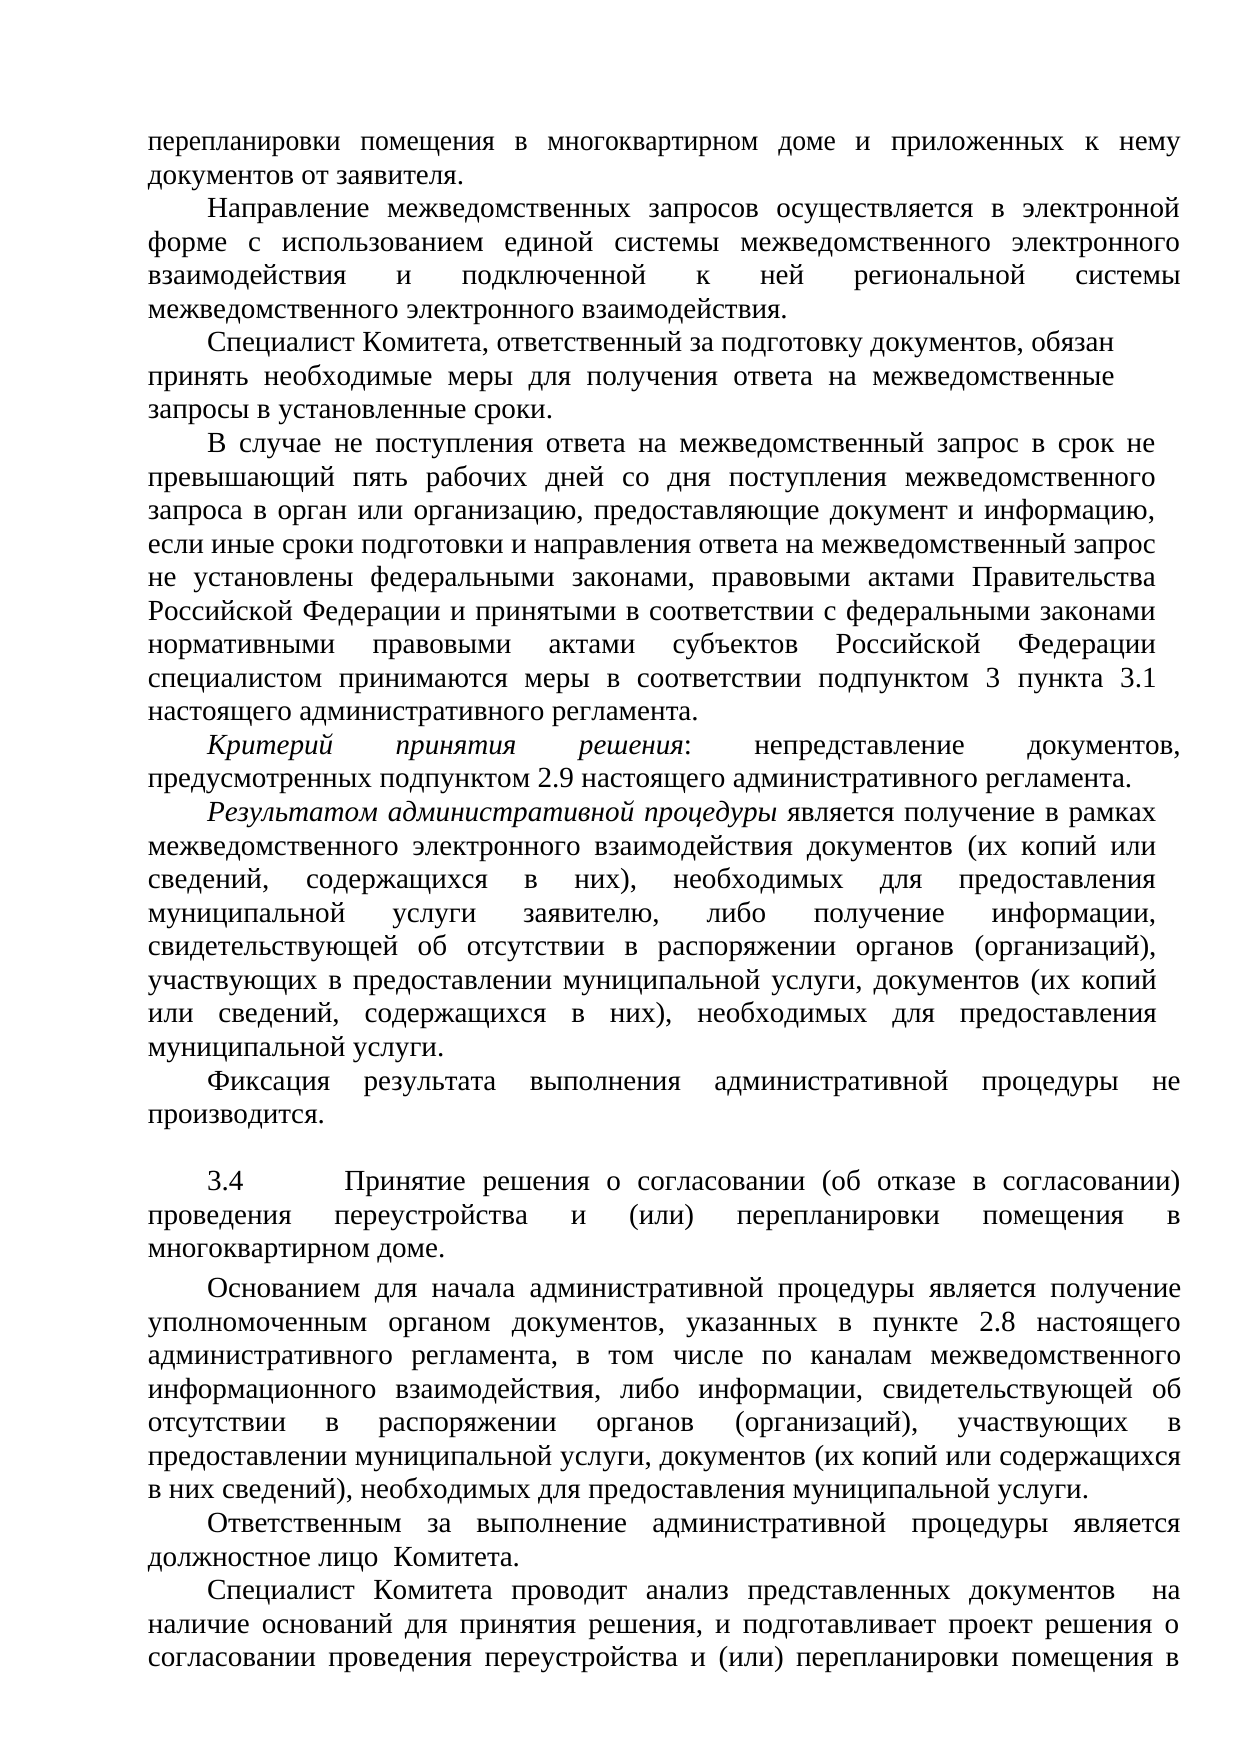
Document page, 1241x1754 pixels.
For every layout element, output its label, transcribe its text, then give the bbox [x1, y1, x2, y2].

text Ответственным за выполнение административной процедуры является должностное лицо Комитета. [148, 1505, 1181, 1572]
text Фиксация результата выполнения административной процедуры не производится. [148, 1063, 1181, 1130]
text Критерий принятия решения: непредставление документов, предусмотренных подпунктом 2.9 настоящего административного регламента. [148, 727, 1181, 794]
text Результатом административной процедуры является получение в рамках межведомственного электронного взаимодействия документов (их копий или сведений, содержащихся в них), необходимых для предоставления муниципальной услуги заявителю, либо получение информации, свидетельствующей об отсутствии в распоряжении органов (организаций), участвующих в предоставлении муниципальной услуги, документов (их копий или сведений, содержащихся в них), необходимых для предоставления муниципальной услуги. [148, 794, 1156, 1062]
text Направление межведомственных запросов осуществляется в электронной форме с использованием единой системы межведомственного электронного взаимодействия и подключенной к ней региональной системы межведомственного электронного взаимодействия. [148, 190, 1181, 324]
list Принятие решения о согласовании (об отказе в согласовании) проведения переустройства и (или) перепланировки помещения в многоквартирном доме. [148, 1163, 1181, 1264]
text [148, 1572, 1181, 1673]
text Специалист Комитета, ответственный за подготовку документов, обязан принять необходимые меры для получения ответа на межведомственные запросы в установленные сроки. [148, 324, 1115, 425]
text В случае не поступления ответа на межведомственный запрос в срок не превышающий пять рабочих дней со дня поступления межведомственного запроса в орган или организацию, предоставляющие документ и информацию, если иные сроки подготовки и направления ответа на межведомственный запрос не установлены федеральными законами, правовыми актами Правительства Российской Федерации и принятыми в соответствии с федеральными законами нормативными правовыми актами субъектов Российской Федерации специалистом принимаются меры в соответствии подпунктом 3 пункта 3.1 настоящего административного регламента. [148, 425, 1156, 727]
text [148, 123, 1181, 190]
text Основанием для начала административной процедуры является получение уполномоченным органом документов, указанных в пункте 2.8 настоящего административного регламента, в том числе по каналам межведомственного информационного взаимодействия, либо информации, свидетельствующей об отсутствии в распоряжении органов (организаций), участвующих в предоставлении муниципальной услуги, документов (их копий или содержащихся в них сведений), необходимых для предоставления муниципальной услуги. [148, 1270, 1181, 1505]
